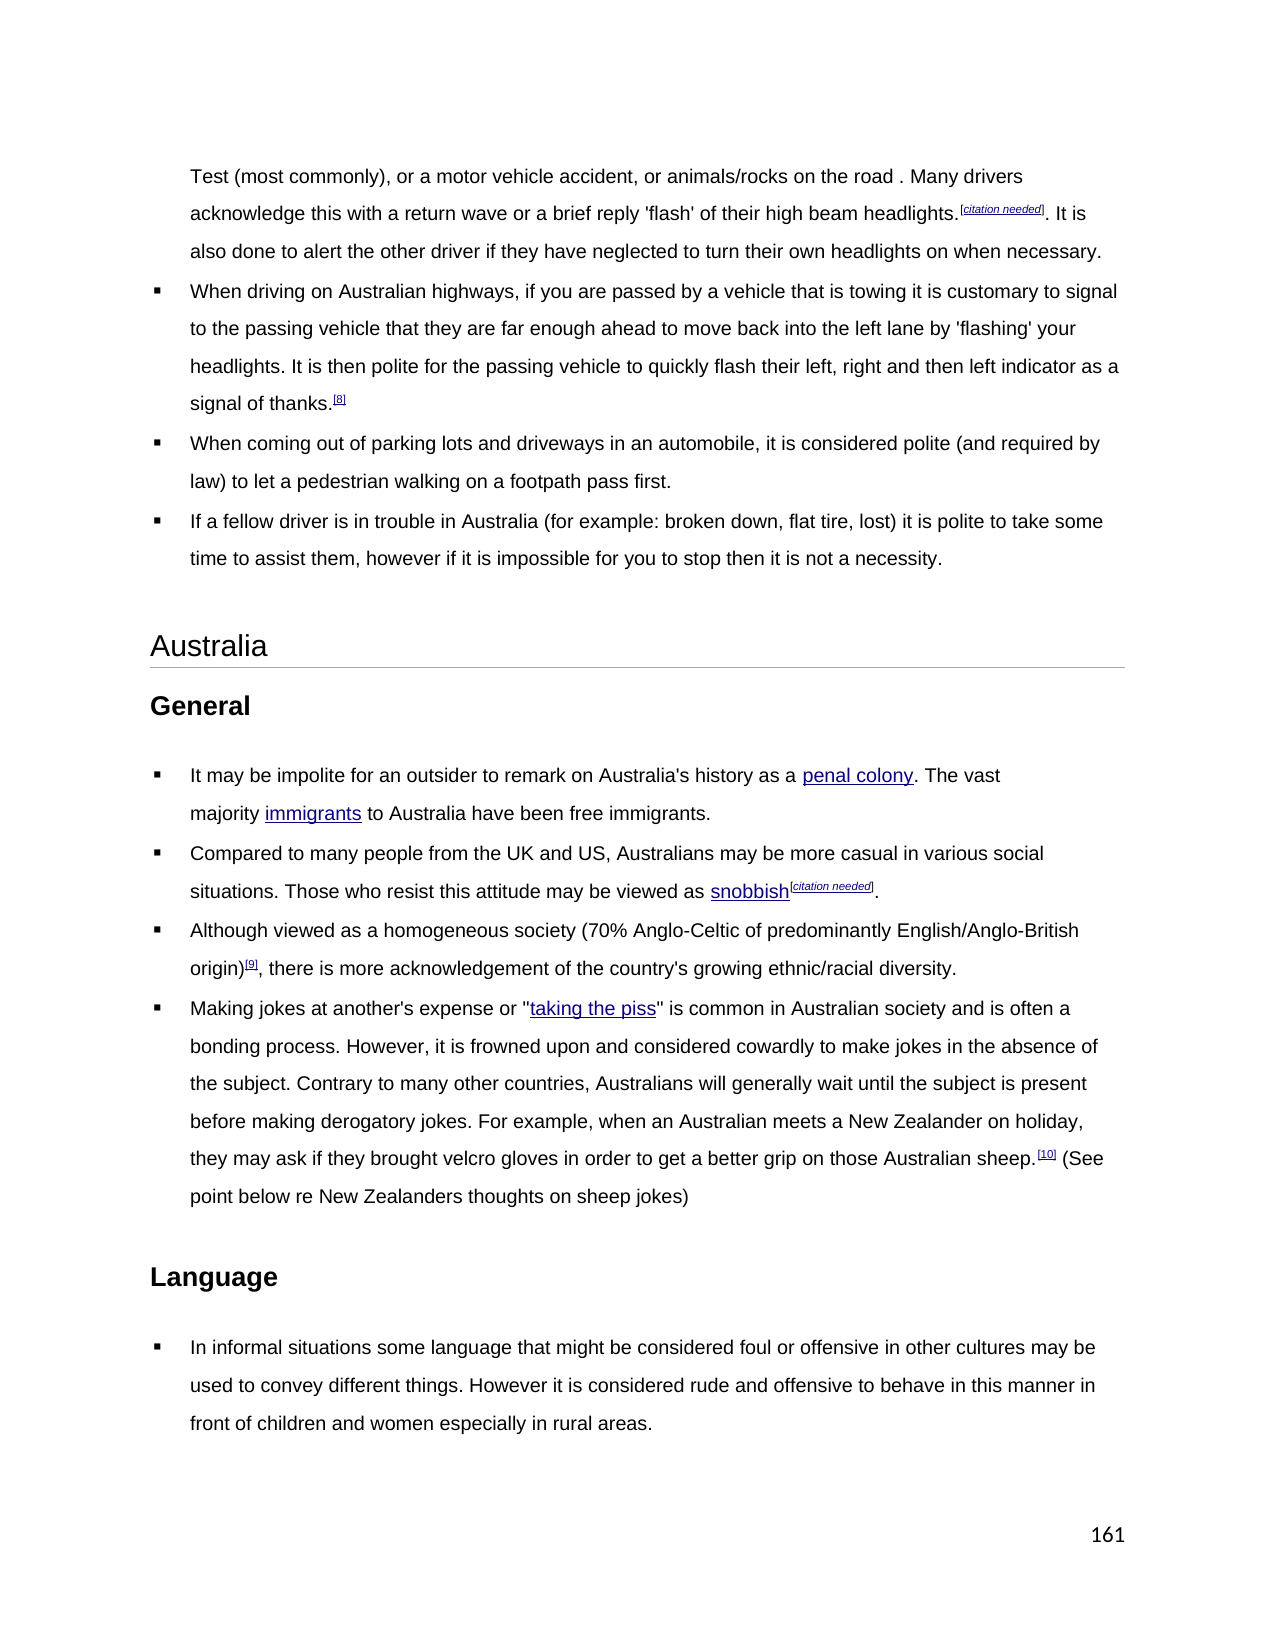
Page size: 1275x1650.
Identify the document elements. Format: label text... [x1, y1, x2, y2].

list Making jokes at another's expense or "taking the piss" is common in Australian society and is often a bonding process. However, it is frowned upon and considered cowardly to make jokes in the absence of the subject. Contrary to many other countries, Australians will generally wait until the subject is present before making derogatory jokes. For example, when an Australian meets a New Zealander on holiday, they may ask if they brought velcro gloves in order to get a better grip on those Australian sheep.[10] (See point below re New Zealanders thoughts on sheep jokes) [152, 982, 1125, 1207]
list It may be impolite for an outsider to remark on Australia's history as a penal colony. The vast majority immigrants to Australia have been free immigrants. [152, 750, 1125, 825]
subtitle General [150, 683, 1125, 721]
list In informal situations some language that might be considered foul or offensive in other cultures may be used to convey different things. However it is considered rude and offensive to behave in this manner in front of children and women especially in rural areas. [152, 1322, 1125, 1434]
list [152, 150, 1125, 262]
list When driving on Australian highways, if you are passed by a vehicle that is towing it is customary to signal to the passing vehicle that they are far enough ahead to move back into the left lane by 'flashing' your headlights. It is then polite for the passing vehicle to quickly flash their left, right and then left indicator as a signal of thanks.[8] [152, 265, 1125, 415]
list If a fellow driver is in trouble in Australia (for example: broken down, flat tire, lost) it is polite to take some time to assist them, however if it is impossible for you to stop then it is not a necessity. [152, 495, 1125, 570]
list Although viewed as a homogeneous society (70% Anglo-Celtic of predominantly English/Anglo-British origin)[9], there is more acknowledgement of the country's growing ethnic/racial diversity. [152, 905, 1125, 980]
list Compared to many people from the UK and US, Australians may be more casual in various social situations. Those who resist this attitude may be viewed as snobbish[citation needed]. [152, 827, 1125, 902]
subtitle Australia [150, 625, 1125, 667]
subtitle Language [150, 1255, 1125, 1292]
list When coming out of parking lots and driveways in an automobile, it is considered polite (and required by law) to let a pedestrian walking on a footpath pass first. [152, 417, 1125, 492]
